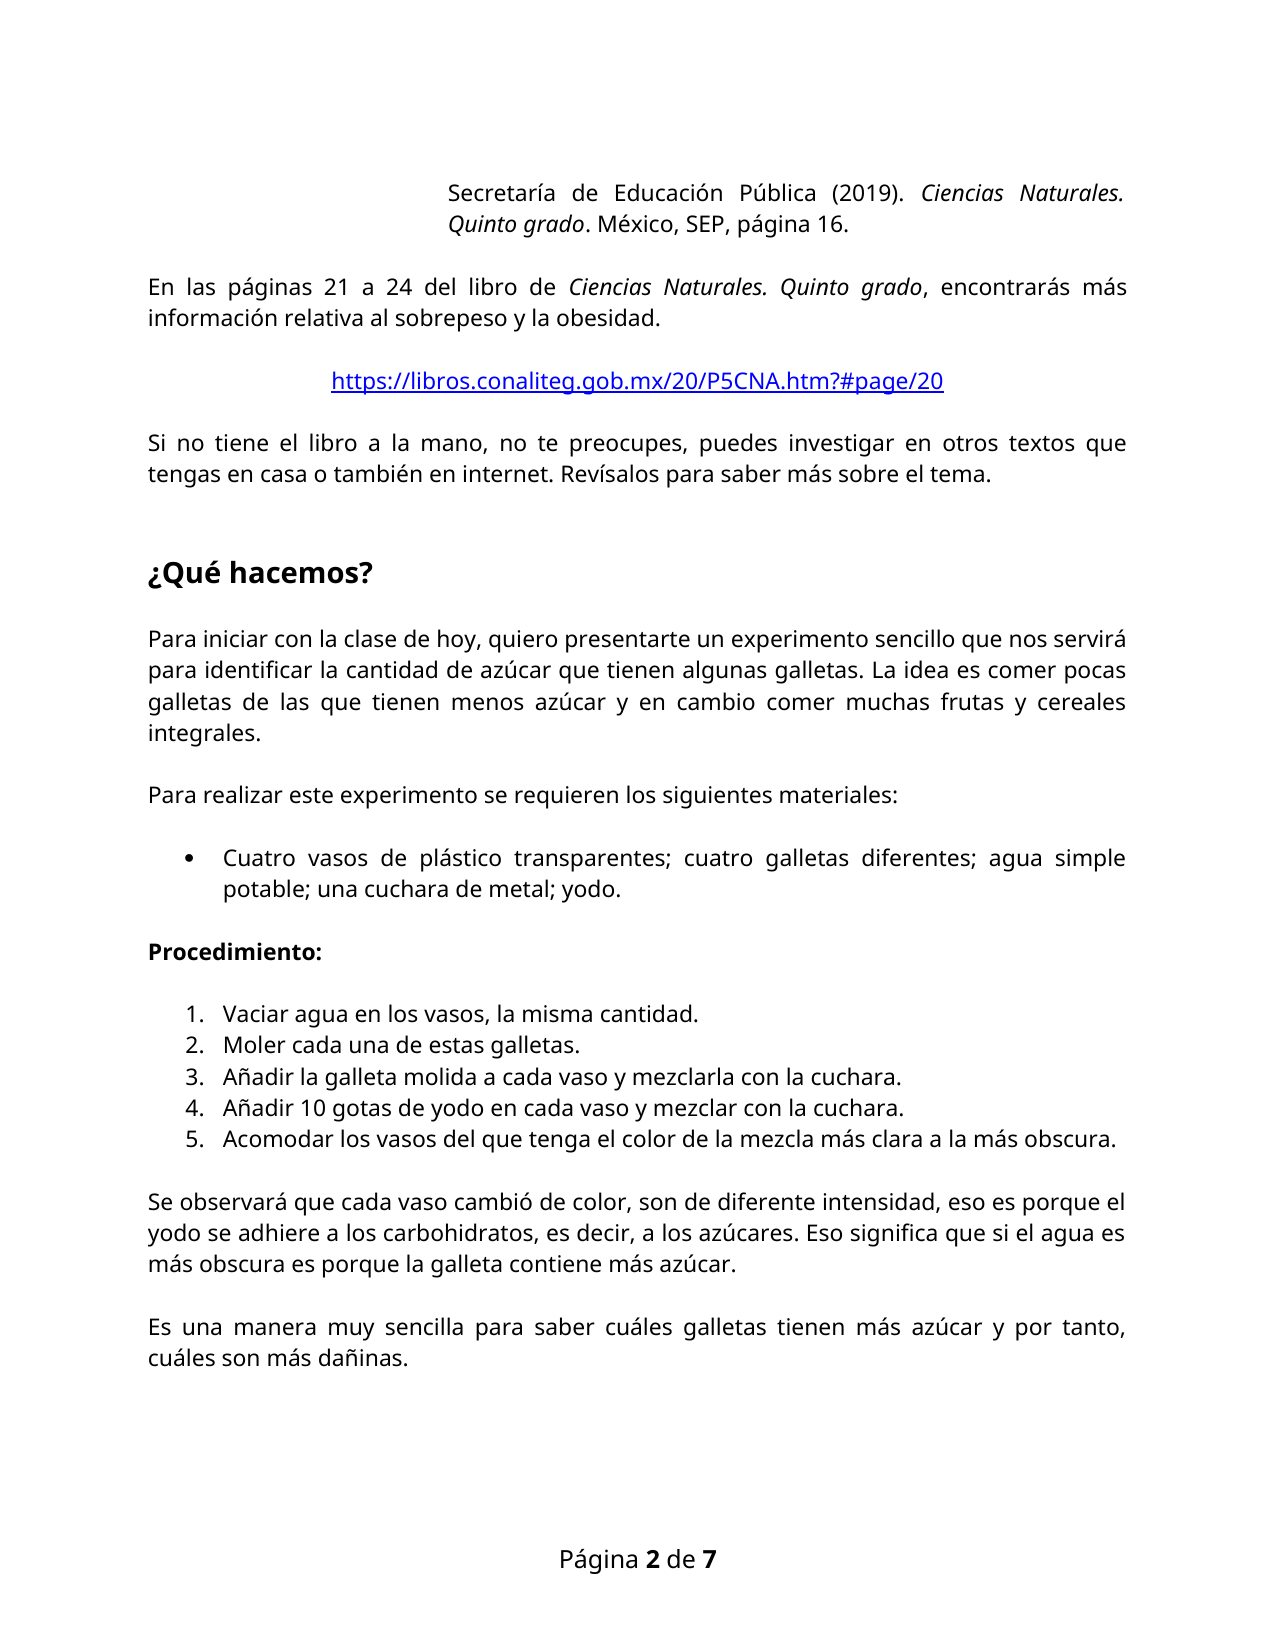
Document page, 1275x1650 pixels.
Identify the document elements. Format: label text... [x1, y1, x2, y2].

text En las páginas 21 a 24 del libro de Ciencias Naturales. Quinto grado, encontrarás más información relativa al sobrepeso y la obesidad. [148, 271, 1127, 333]
text Para iniciar con la clase de hoy, quiero presentarte un experimento sencillo que nos servirá para identificar la cantidad de azúcar que tienen algunas galletas. La idea es comer pocas galletas de las que tienen menos azúcar y en cambio comer muchas frutas y cereales integrales. [148, 623, 1127, 748]
list Acomodar los vasos del que tenga el color de la mezcla más clara a la más obscura. [185, 1123, 1127, 1154]
list Añadir la galleta molida a cada vaso y mezclarla con la cuchara. [185, 1061, 1127, 1092]
text Procedimiento: [148, 936, 1127, 967]
text Es una manera muy sencilla para saber cuáles galletas tienen más azúcar y por tanto, cuáles son más dañinas. [148, 1311, 1127, 1373]
list Cuatro vasos de plástico transparentes; cuatro galletas diferentes; agua simple potable; una cuchara de metal; yodo. [185, 842, 1127, 904]
text https://libros.conaliteg.gob.mx/20/P5CNA.htm?#page/20 [148, 365, 1127, 396]
text Secretaría de Educación Pública (2019). Ciencias Naturales. Quinto grado. México, SEP, página 16. [448, 177, 1127, 240]
text Si no tiene el libro a la mano, no te preocupes, puedes investigar en otros textos que tengas en casa o también en internet. Revísalos para saber más sobre el tema. [148, 427, 1127, 490]
list Vaciar agua en los vasos, la misma cantidad. [185, 998, 1127, 1029]
text ¿Qué hacemos? [148, 552, 1127, 592]
text Para realizar este experimento se requieren los siguientes materiales: [148, 779, 1127, 811]
text Se observará que cada vaso cambió de color, son de diferente intensidad, eso es porque el yodo se adhiere a los carbohidratos, es decir, a los azúcares. Eso significa que si el agua es más obscura es porque la galleta contiene más azúcar. [148, 1186, 1127, 1279]
list Moler cada una de estas galletas. [185, 1029, 1127, 1061]
list Añadir 10 gotas de yodo en cada vaso y mezclar con la cuchara. [185, 1092, 1127, 1123]
